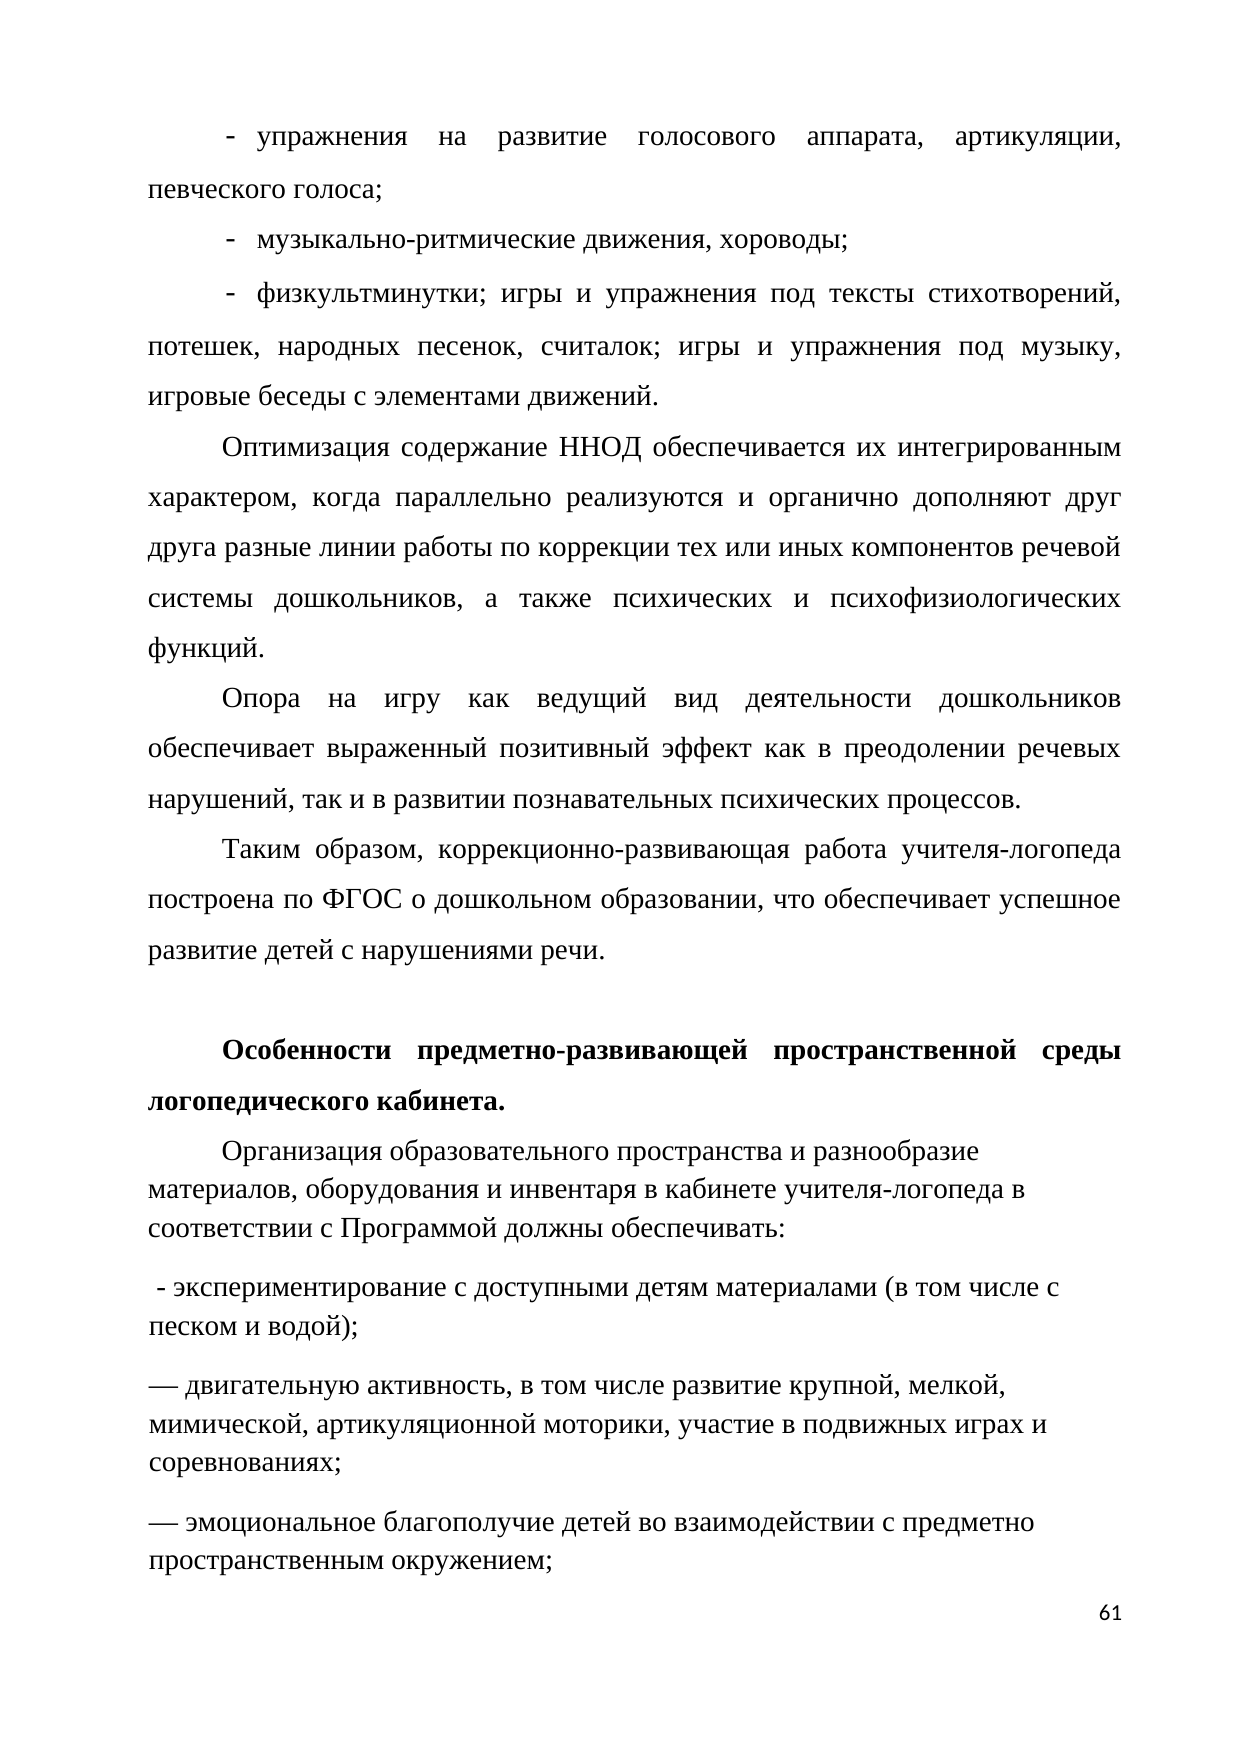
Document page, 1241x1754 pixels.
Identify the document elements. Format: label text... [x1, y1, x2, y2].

text Особенности предметно-развивающей пространственной среды логопедического кабинета. [148, 1032, 1122, 1116]
text Опора на игру как ведущий вид деятельности дошкольников обеспечивает выраженный позитивный эффект как в преодолении речевых нарушений, так и в развитии познавательных психических процессов. [148, 680, 1122, 814]
list упражнения на развитие голосового аппарата, артикуляции, певческого голоса; [148, 118, 1122, 204]
text Оптимизация содержание ННОД обеспечивается их интегрированным характером, когда параллельно реализуются и органично дополняют друг друга разные линии работы по коррекции тех или иных компонентов речевой системы дошкольников, а также психических и психофизиологических функций. [148, 429, 1122, 663]
text Организация образовательного пространства и разнообразие материалов, оборудования и инвентаря в кабинете учителя-логопеда в соответствии с Программой должны обеспечивать: [148, 1133, 1087, 1244]
list физкультминутки; игры и упражнения под тексты стихотворений, потешек, народных песенок, считалок; игры и упражнения под музыку, игровые беседы с элементами движений. [148, 275, 1122, 412]
list музыкально-ритмические движения, хороводы; [148, 221, 1122, 257]
text — двигательную активность, в том числе развитие крупной, мелкой, мимической, артикуляционной моторики, участие в подвижных играх и соревнованиях; [149, 1367, 1087, 1478]
text Таким образом, коррекционно-развивающая работа учителя-логопеда построена по ФГОС о дошкольном образовании, что обеспечивает успешное развитие детей с нарушениями речи. [148, 831, 1122, 965]
text — эмоциональное благополучие детей во взаимодействии с предметно пространственным окружением; [149, 1504, 1087, 1576]
text - экспериментирование с доступными детям материалами (в том числе с песком и водой); [149, 1269, 1087, 1342]
